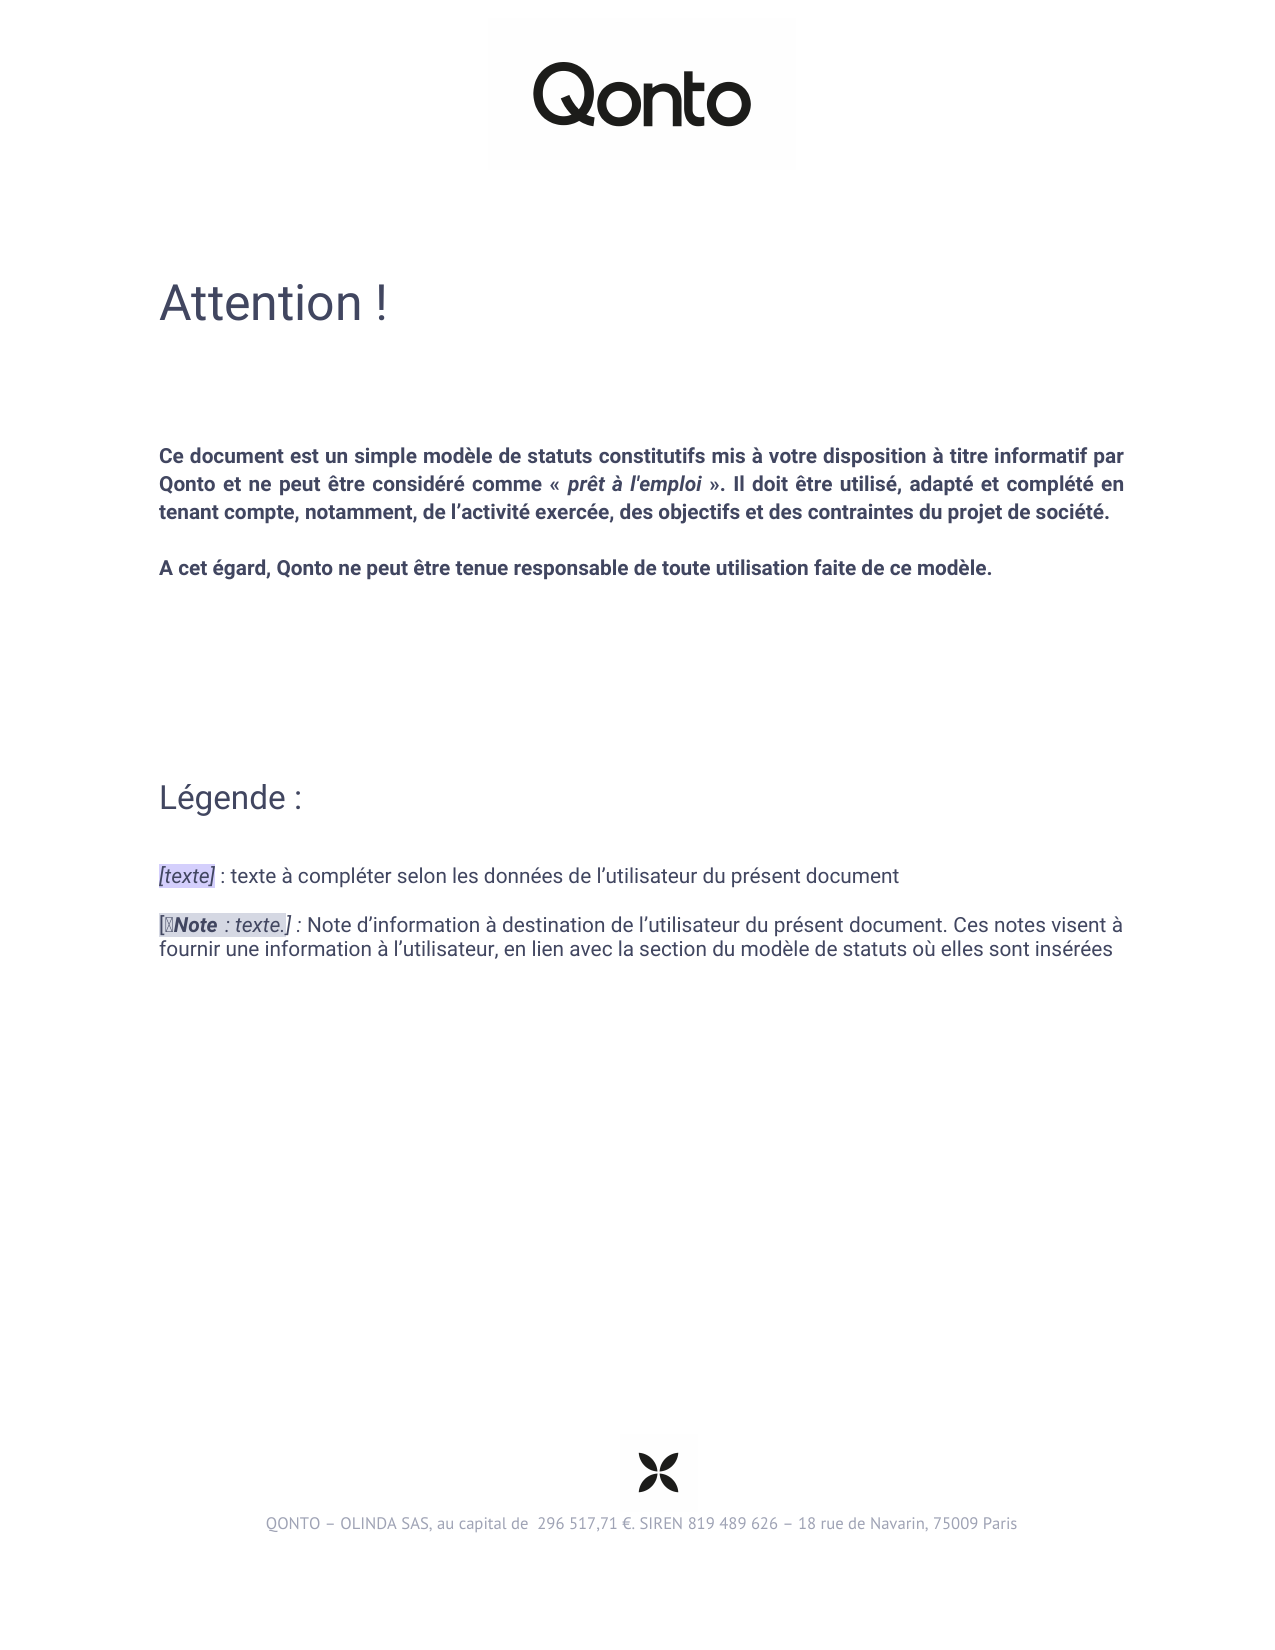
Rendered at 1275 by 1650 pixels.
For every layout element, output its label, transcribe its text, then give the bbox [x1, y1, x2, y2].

text Légende : [159, 778, 1125, 817]
picture [620, 1434, 698, 1512]
text A cet égard, Qonto ne peut être tenue responsable de toute utilisation faite de ce modèle. [159, 556, 1125, 580]
text [texte] : texte à compléter selon les données de l’utilisateur du présent document [215, 864, 1125, 888]
text Ce document est un simple modèle de statuts constitutifs mis à votre disposition à titre informatif par Qonto et ne peut être considéré comme « prêt à l'emploi ». Il doit être utilisé, adapté et complété en tenant compte, notamment, de l’activité exercée, des objectifs et des contraintes du projet de société. [159, 444, 1125, 524]
subtitle Attention ! [159, 274, 1125, 333]
picture [488, 18, 796, 170]
text [💡Note : texte.] : Note d’information à destination de l’utilisateur du présent document. Ces notes visent à fournir une information à l’utilisateur, en lien avec la section du modèle de statuts où elles sont insérées [159, 913, 1125, 962]
